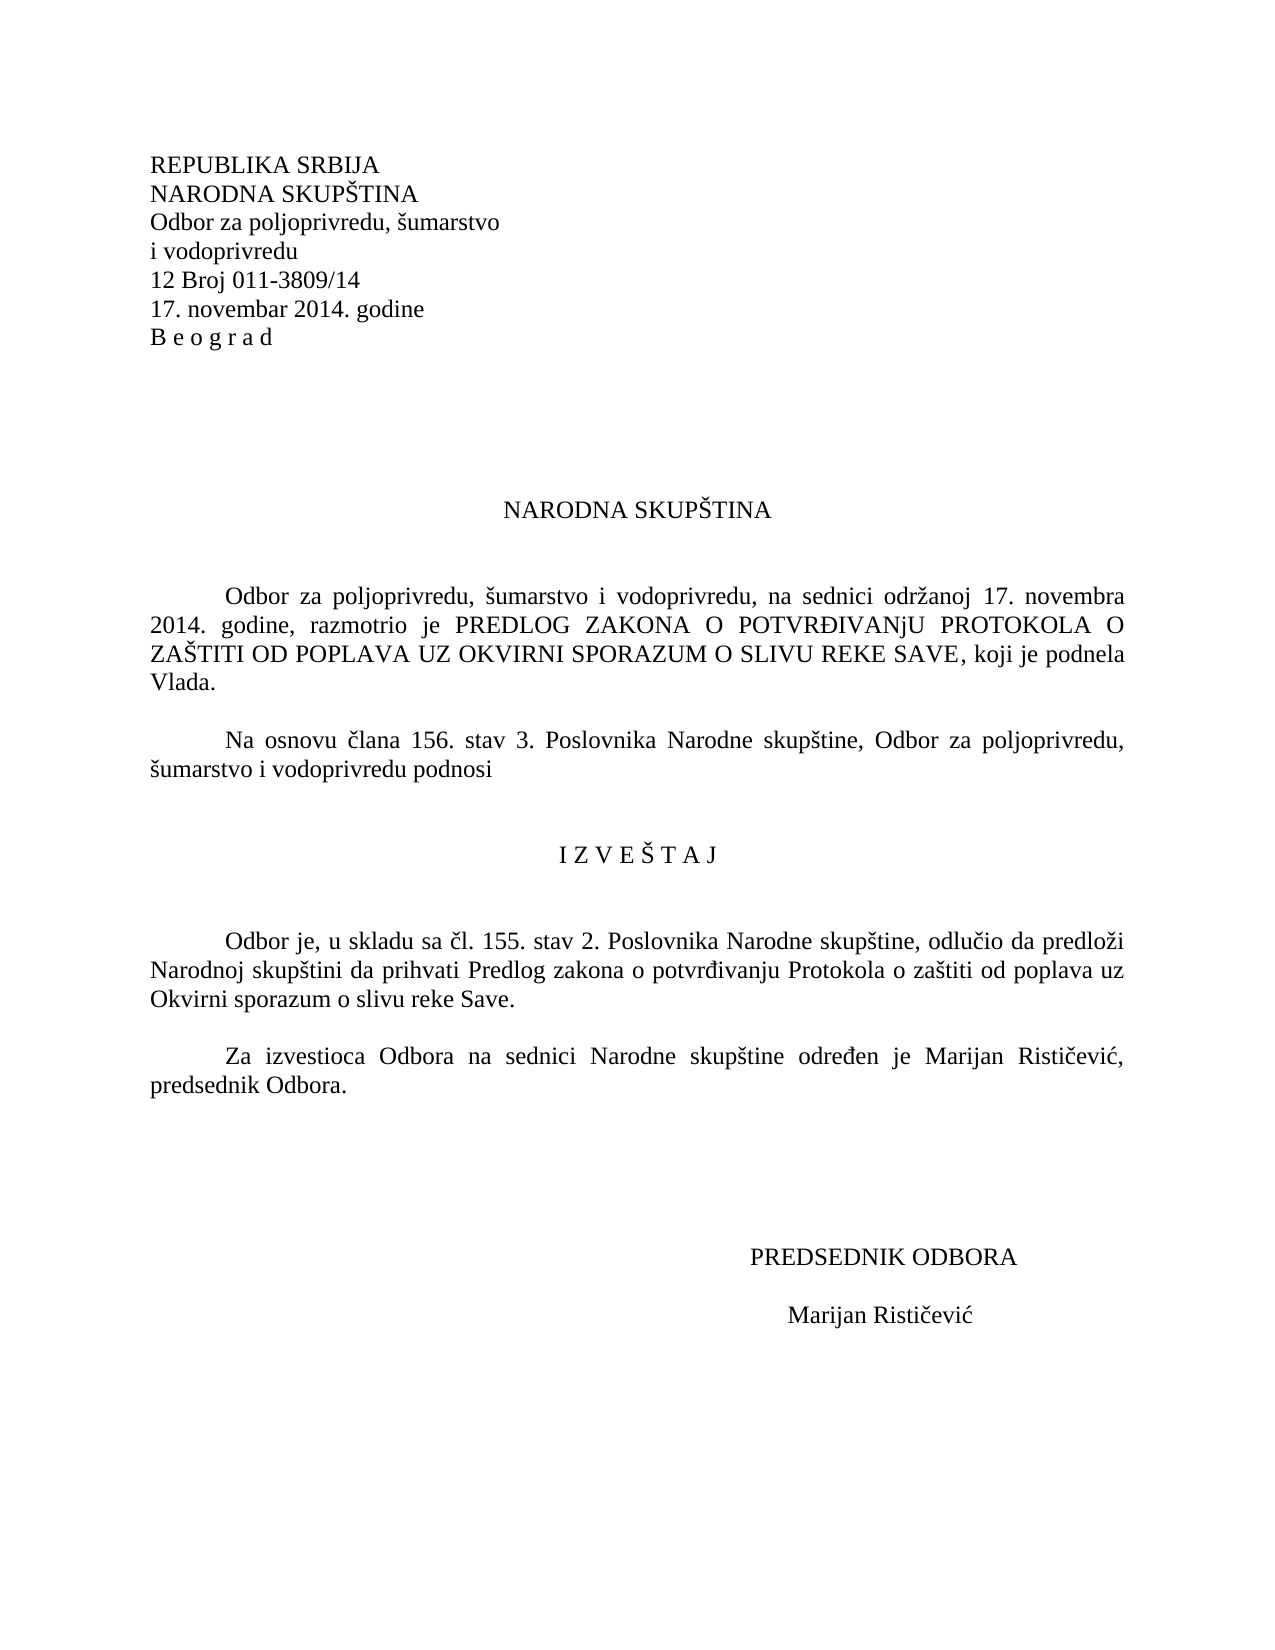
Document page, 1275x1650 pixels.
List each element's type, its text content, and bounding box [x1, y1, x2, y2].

text Odbor za poljoprivredu, šumarstvo i vodoprivredu, na sednici održanoj 17. novembra 2014. godine, razmotrio je PREDLOG ZAKONA O POTVRĐIVANjU PROTOKOLA O ZAŠTITI OD POPLAVA UZ OKVIRNI SPORAZUM O SLIVU REKE SAVE, koji je podnela Vlada. [150, 581, 1125, 696]
text NARODNA SKUPŠTINA [150, 495, 1125, 524]
text I Z V E Š T A J [150, 840, 1125, 869]
text 17. novembar 2014. godine [150, 294, 1125, 322]
text i vodoprivredu [150, 236, 1125, 265]
text B e o g r a d [150, 322, 1125, 351]
text PREDSEDNIK ODBORA [750, 1242, 1125, 1271]
text 12 Broj 011-3809/14 [150, 265, 1125, 294]
text Odbor za poljoprivredu, šumarstvo [150, 207, 1125, 236]
text Marijan Rističević [225, 1300, 1125, 1329]
text REPUBLIKA SRBIJA [150, 150, 1125, 179]
text Na osnovu člana 156. stav 3. Poslovnika Narodne skupštine, Odbor za poljoprivredu, šumarstvo i vodoprivredu podnosi [150, 725, 1125, 782]
text NARODNA SKUPŠTINA [150, 179, 1125, 207]
text Odbor je, u skladu sa čl. 155. stav 2. Poslovnika Narodne skupštine, odlučio da predloži Narodnoj skupštini da prihvati Predlog zakona o potvrđivanju Protokola o zaštiti od poplava uz Okvirni sporazum o slivu reke Save. [150, 926, 1125, 1012]
text Za izvestioca Odbora na sednici Narodne skupštine određen je Marijan Rističević, predsednik Odbora. [150, 1041, 1125, 1099]
